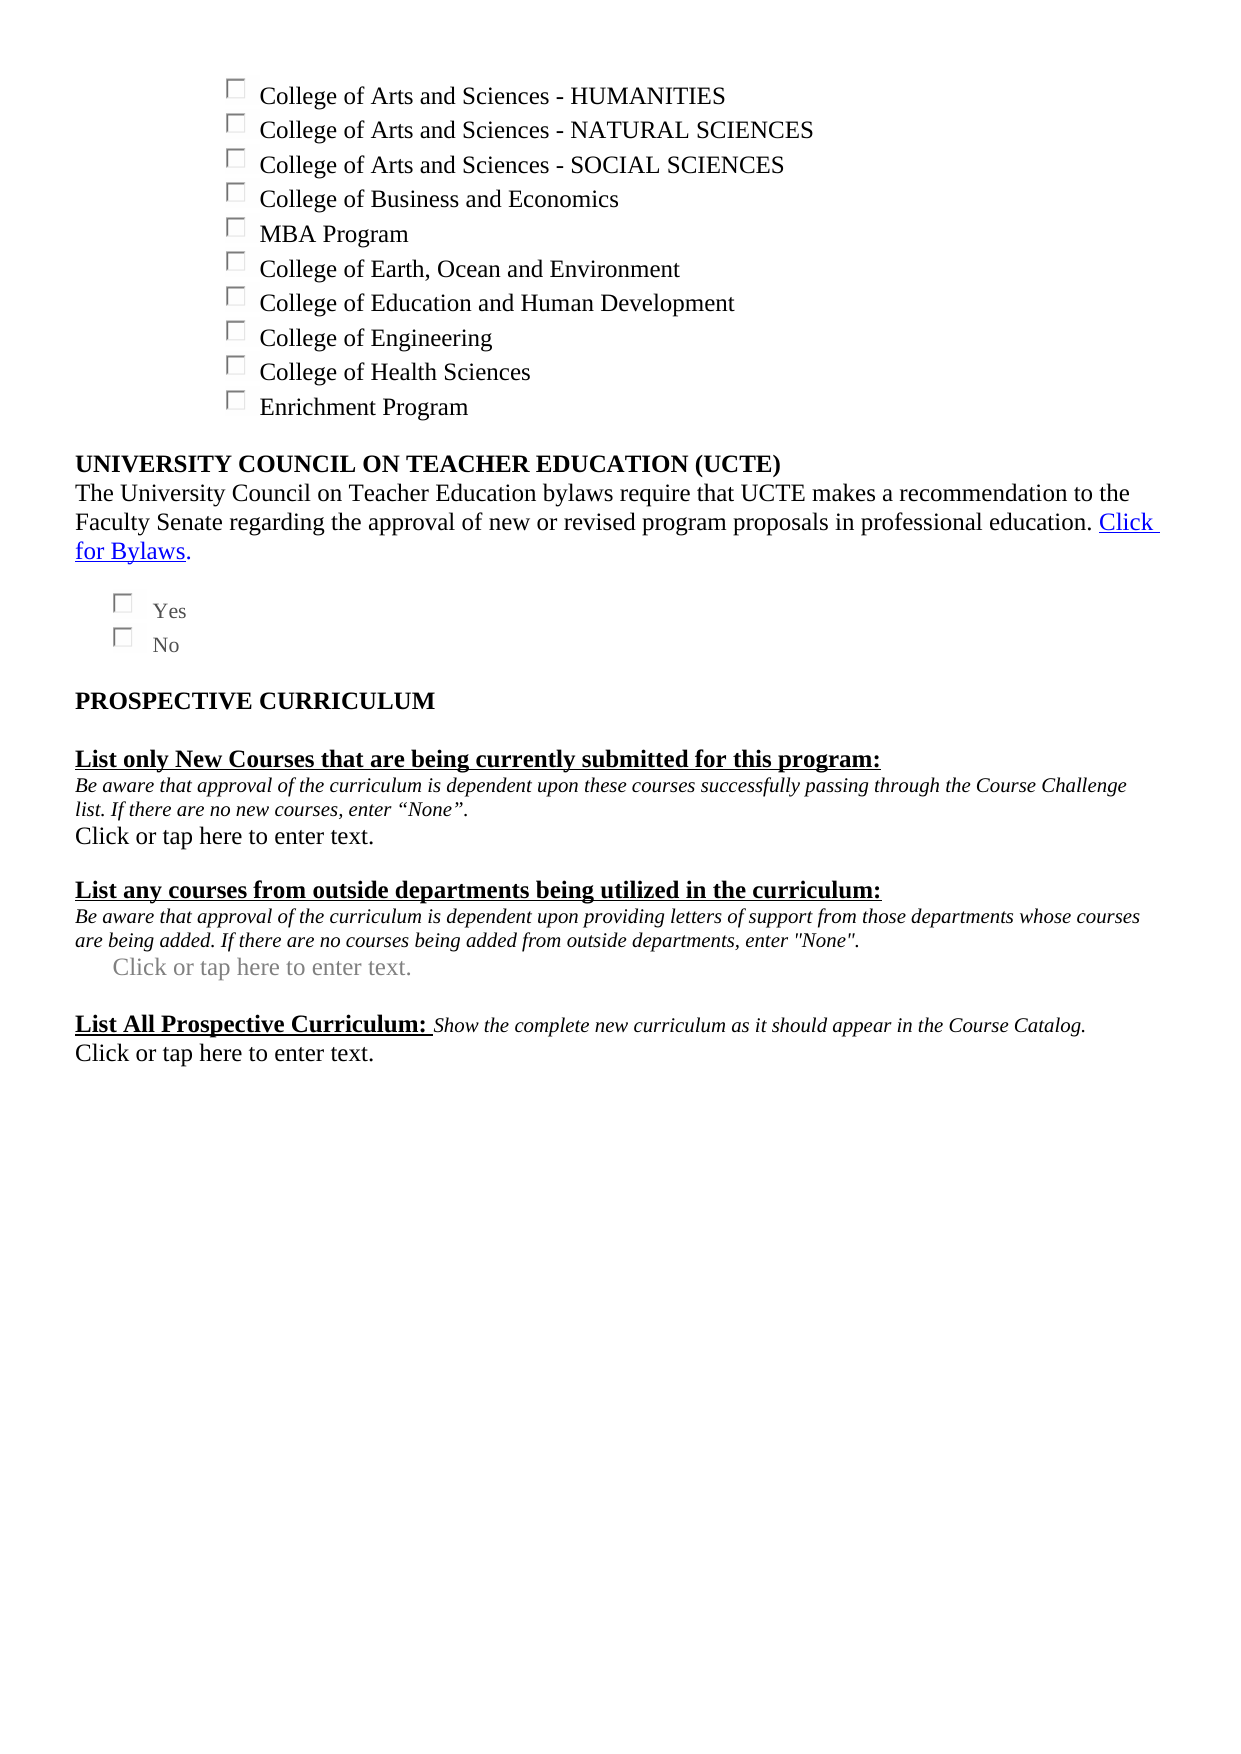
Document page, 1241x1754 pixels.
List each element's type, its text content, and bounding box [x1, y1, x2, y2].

subtitle Click or tap here to enter text. [112, 952, 1165, 980]
text Be aware that approval of the curriculum is dependent upon providing letters of support from those departments whose courses are being added. If there are no courses being added from outside departments, enter "None". [75, 903, 1165, 952]
text College of Earth, Ocean and Environment [225, 248, 1165, 282]
text PROSPECTIVE CURRICULUM [75, 686, 1165, 715]
text The University Council on Teacher Education bylaws require that UCTE makes a recommendation to the Faculty Senate regarding the approval of new or revised program proposals in professional education. Click for Bylaws. [75, 478, 1165, 564]
text Yes [112, 590, 1165, 624]
subtitle List any courses from outside departments being utilized in the curriculum: [75, 875, 1165, 903]
picture [225, 247, 260, 277]
picture [112, 589, 147, 619]
picture [225, 351, 260, 381]
text College of Business and Economics [225, 179, 1165, 213]
text UNIVERSITY COUNCIL ON TEACHER EDUCATION (UCTE) [75, 449, 1165, 478]
text Be aware that approval of the curriculum is dependent upon these courses successfully passing through the Course Challenge list. If there are no new courses, enter “None”. [75, 773, 1165, 821]
picture [112, 623, 147, 653]
picture [225, 75, 260, 105]
text College of Arts and Sciences - NATURAL SCIENCES [225, 109, 1165, 144]
text Click or tap here to enter text. [75, 1038, 1165, 1067]
text Click or tap here to enter text. [75, 821, 1165, 849]
text Enrichment Program [225, 386, 1165, 421]
picture [225, 144, 260, 174]
picture [225, 386, 260, 416]
picture [225, 178, 260, 208]
text MBA Program [225, 213, 1165, 248]
picture [225, 282, 260, 312]
picture [225, 317, 260, 347]
text College of Education and Human Development [225, 282, 1165, 317]
text College of Health Sciences [225, 352, 1165, 386]
text No [112, 624, 1165, 658]
subtitle List only New Courses that are being currently submitted for this program: [75, 744, 1165, 773]
picture [225, 213, 260, 243]
text College of Engineering [225, 317, 1165, 352]
text College of Arts and Sciences - HUMANITIES [225, 75, 1165, 109]
text College of Arts and Sciences - SOCIAL SCIENCES [225, 144, 1165, 179]
picture [225, 109, 260, 139]
subtitle List All Prospective Curriculum: Show the complete new curriculum as it should appear in the Course Catalog. [75, 1009, 1165, 1038]
